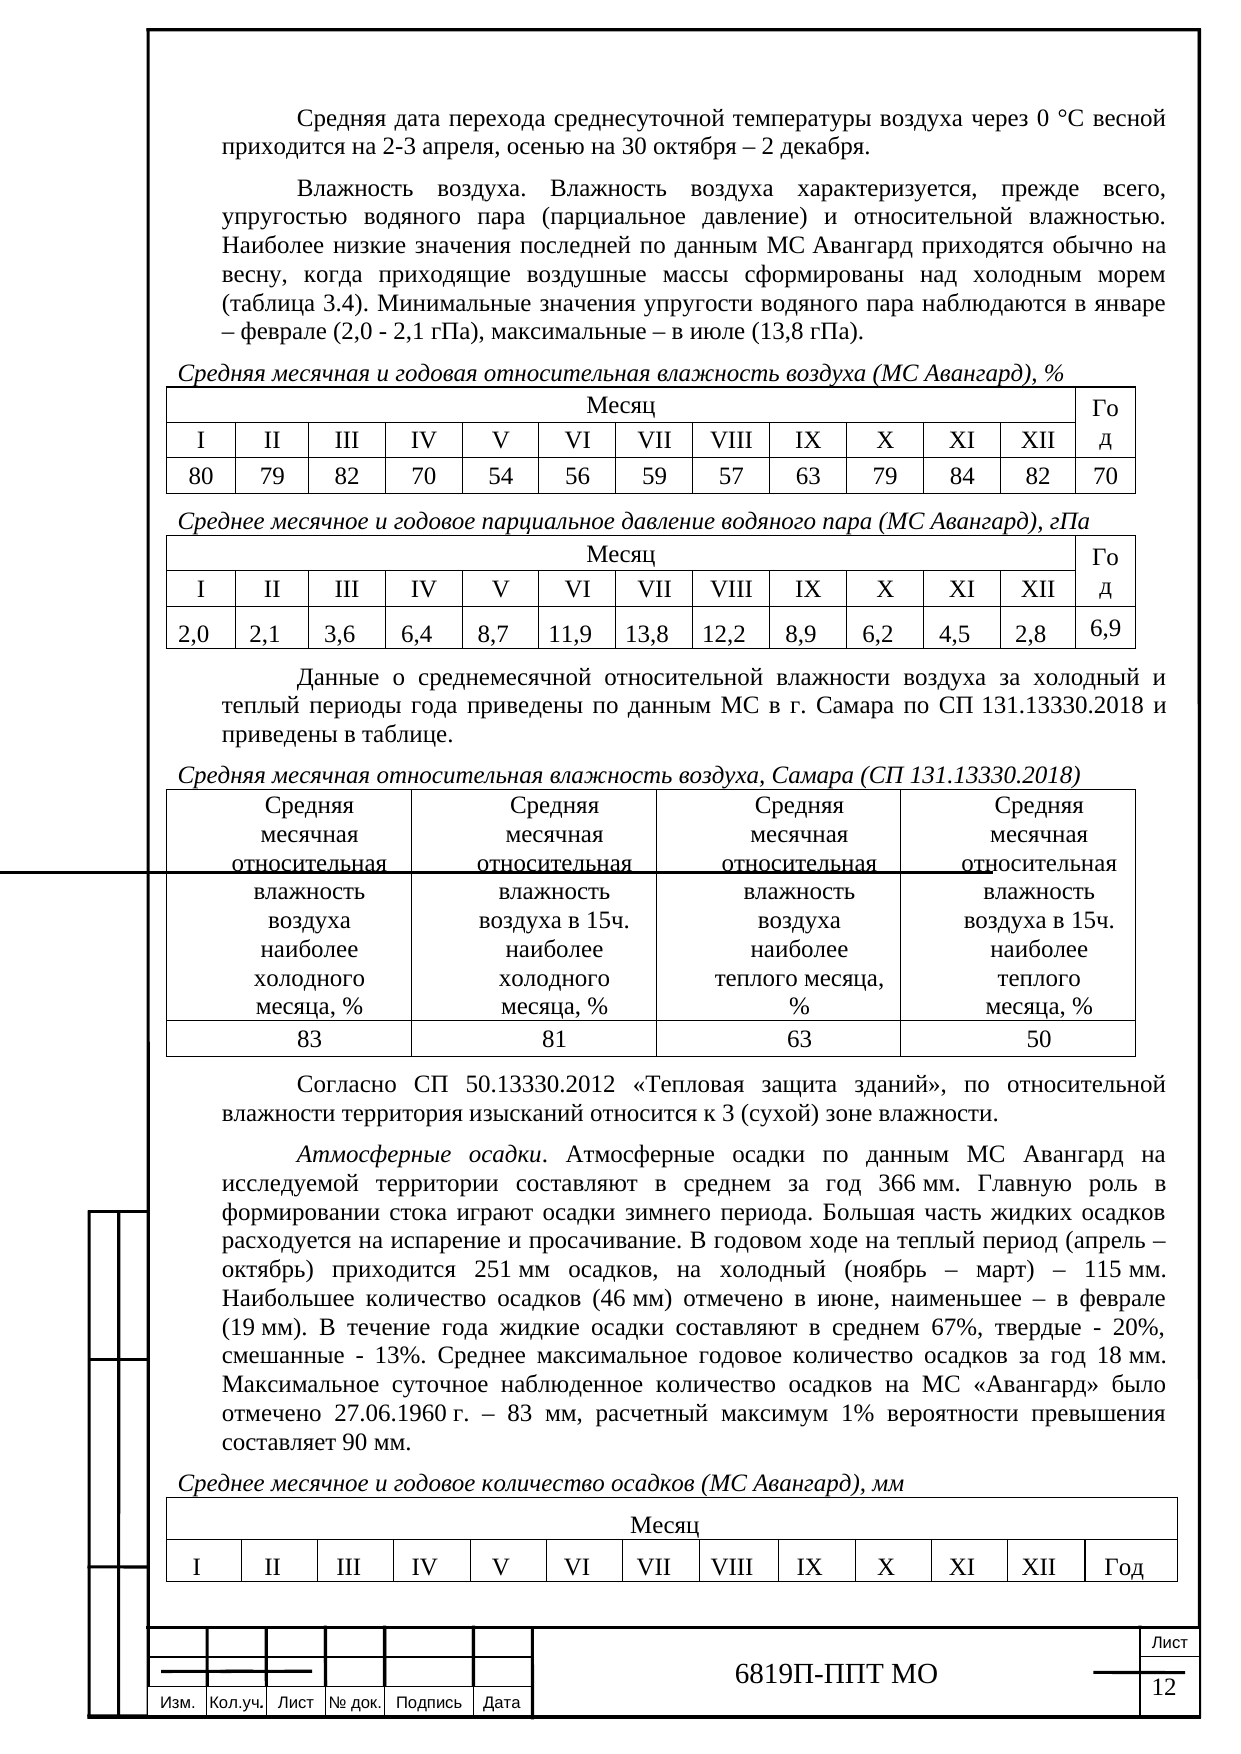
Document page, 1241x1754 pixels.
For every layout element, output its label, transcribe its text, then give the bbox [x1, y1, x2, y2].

table_cell IX [779, 1540, 855, 1581]
table_header Месяц [167, 388, 1075, 422]
table_cell V [463, 423, 538, 457]
table_cell X [847, 571, 923, 606]
table_header Месяц [167, 1498, 1177, 1539]
table_cell 79 [847, 458, 923, 493]
table_cell V [463, 571, 538, 606]
table_cell 82 [1001, 458, 1075, 493]
table_cell VIII [700, 1540, 778, 1581]
table_cell VI [539, 571, 615, 606]
table_header Средняя месячная относительная влажность воздуха в 15ч. наиболее холодного месяца, % [412, 790, 656, 1020]
table_cell 11,9 [539, 607, 615, 648]
table_cell III [309, 423, 385, 457]
table_cell 59 [616, 458, 692, 493]
table_cell 2,8 [1001, 607, 1075, 648]
table_header Год [1076, 388, 1135, 457]
table_cell VIII [693, 571, 769, 606]
table_cell 8,9 [770, 607, 846, 648]
table_cell VIII [693, 423, 769, 457]
table_cell III [318, 1540, 393, 1581]
table_header Месяц [167, 536, 1075, 570]
table_cell XI [924, 423, 1000, 457]
text Атмосферные осадки. Атмосферные осадки по данным МС Авангард на исследуемой территории составляют в среднем за год 366 мм. Главную роль в формировании стока играют осадки зимнего периода. Большая часть жидких осадков расходуется на испарение и просачивание. В годовом ходе на теплый период (апрель – октябрь) приходится 251 мм осадков, на холодный (ноябрь – март) – 115 мм. Наибольшее количество осадков (46 мм) отмечено в июне, наименьшее – в феврале (19 мм). В течение года жидкие осадки составляют в среднем 67%, твердые - 20%, смешанные - 13%. Среднее максимальное годовое количество осадков за год 18 мм. Максимальное суточное наблюденное количество осадков на МС «Авангард» было отмечено 27.06.1960 г. – 83 мм, расчетный максимум 1% вероятности превышения составляет 90 мм. [222, 1139, 1167, 1455]
table_cell XII [1008, 1540, 1084, 1581]
table_cell 2,1 [236, 607, 308, 648]
table_cell 8,7 [463, 607, 538, 648]
table_cell I [167, 571, 235, 606]
table_cell IX [770, 423, 846, 457]
table_cell VII [616, 423, 692, 457]
table_cell 6,2 [847, 607, 923, 648]
table_cell XI [932, 1540, 1007, 1581]
text Данные о среднемесячной относительной влажности воздуха за холодный и теплый периоды года приведены по данным МС в г. Самара по СП 131.13330.2018 и приведены в таблице. [222, 662, 1167, 748]
table_cell Год [1086, 1540, 1177, 1581]
table_cell 70 [386, 458, 462, 493]
table_cell 79 [236, 458, 308, 493]
table_cell XII [1001, 571, 1075, 606]
table_cell II [236, 571, 308, 606]
table_cell X [856, 1540, 931, 1581]
table_cell XII [1001, 423, 1075, 457]
text Средняя дата перехода среднесуточной температуры воздуха через 0 °С весной приходится на 2-3 апреля, осенью на 30 октября – 2 декабря. [222, 103, 1167, 160]
table_cell 6,4 [386, 607, 462, 648]
table_cell XI [924, 571, 1000, 606]
table_cell 82 [309, 458, 385, 493]
text Среднее месячное и годовое количество осадков (МС Авангард), мм [177, 1468, 1167, 1497]
table_cell IV [386, 423, 462, 457]
table_cell 6,9 [1076, 607, 1135, 648]
table_header Средняя месячная относительная влажность воздуха в 15ч. наиболее теплого месяца, % [901, 790, 1135, 1020]
table_cell IV [386, 571, 462, 606]
table_cell 70 [1076, 458, 1135, 493]
table_cell 81 [412, 1021, 656, 1056]
table_cell 80 [167, 458, 235, 493]
table_cell 3,6 [309, 607, 385, 648]
table_cell VI [539, 423, 615, 457]
table_cell 63 [657, 1021, 900, 1056]
table_header Год [1076, 536, 1135, 606]
table_cell VII [616, 571, 692, 606]
table_cell 57 [693, 458, 769, 493]
table_cell 4,5 [924, 607, 1000, 648]
table_cell 54 [463, 458, 538, 493]
table_cell III [309, 571, 385, 606]
table_cell 83 [167, 1021, 411, 1056]
table_cell I [167, 423, 235, 457]
table_cell II [236, 423, 308, 457]
table_cell 50 [901, 1021, 1135, 1056]
table_header Средняя месячная относительная влажность воздуха наиболее теплого месяца, % [657, 790, 900, 1020]
table_cell 84 [924, 458, 1000, 493]
text Средняя месячная относительная влажность воздуха, Самара (СП 131.13330.2018) [177, 760, 1167, 789]
table_cell VII [623, 1540, 699, 1581]
table_cell II [242, 1540, 317, 1581]
table_cell I [167, 1540, 241, 1581]
table_cell X [847, 423, 923, 457]
table_header Средняя месячная относительная влажность воздуха наиболее холодного месяца, % [167, 790, 411, 1020]
table_cell 56 [539, 458, 615, 493]
table_cell V [471, 1540, 546, 1581]
text Средняя месячная и годовая относительная влажность воздуха (МС Авангард), % [177, 358, 1167, 386]
table_cell IX [770, 571, 846, 606]
table_cell 63 [770, 458, 846, 493]
text Среднее месячное и годовое парциальное давление водяного пара (МС Авангард), гПа [177, 506, 1167, 535]
text Влажность воздуха. Влажность воздуха характеризуется, прежде всего, упругостью водяного пара (парциальное давление) и относительной влажностью. Наиболее низкие значения последней по данным МС Авангард приходятся обычно на весну, когда приходящие воздушные массы сформированы над холодным морем (таблица 3.4). Минимальные значения упругости водяного пара наблюдаются в январе – феврале (2,0 - 2,1 гПа), максимальные – в июле (13,8 гПа). [222, 173, 1167, 345]
table_cell 2,0 [167, 607, 235, 648]
table_cell VI [547, 1540, 622, 1581]
table_cell 12,2 [693, 607, 769, 648]
text Согласно СП 50.13330.2012 «Тепловая защита зданий», по относительной влажности территория изысканий относится к 3 (сухой) зоне влажности. [222, 1069, 1167, 1127]
table_cell 13,8 [616, 607, 692, 648]
table_cell IV [394, 1540, 470, 1581]
